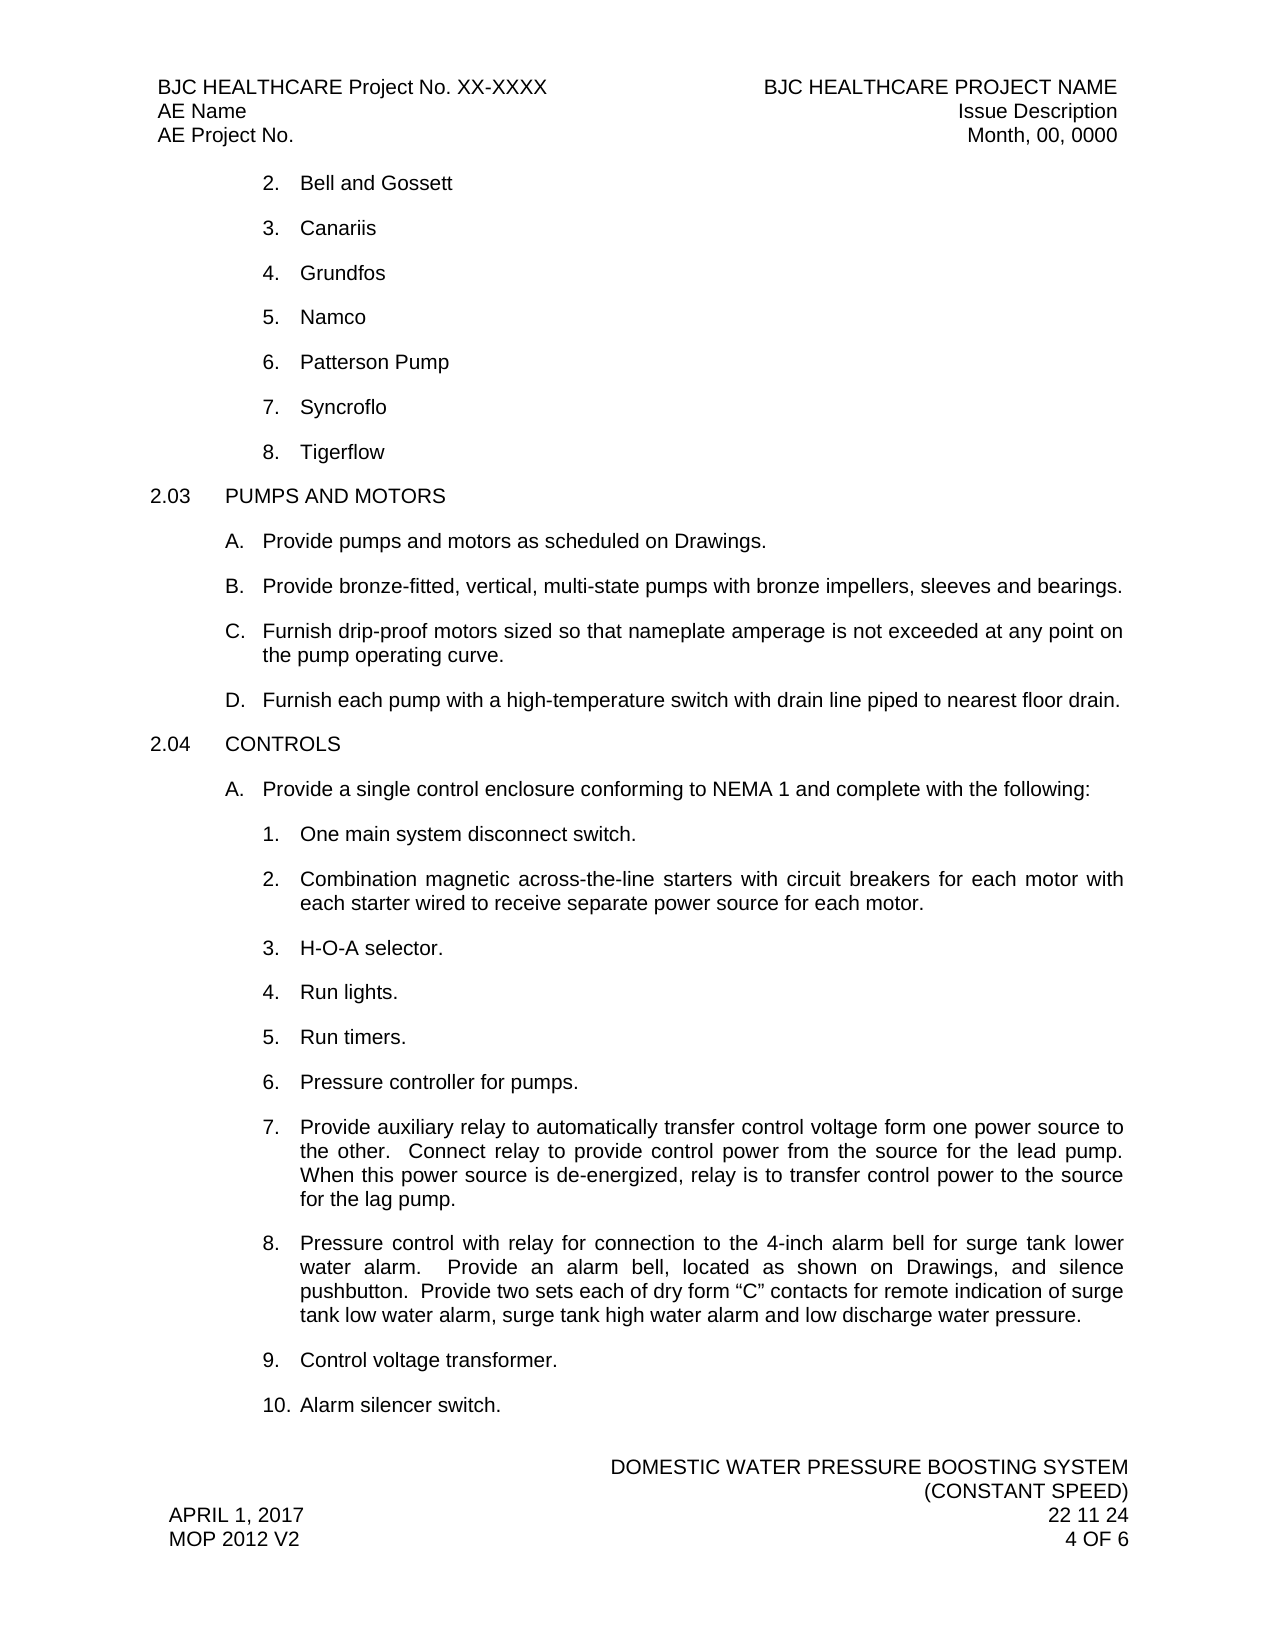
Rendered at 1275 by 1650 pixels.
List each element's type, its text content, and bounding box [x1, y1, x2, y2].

text Alarm silencer switch. [262, 1393, 1125, 1417]
text Pressure control with relay for connection to the 4-inch alarm bell for surge tank lower water alarm. Provide an alarm bell, located as shown on Drawings, and silence pushbutton. Provide two sets each of dry form “C” contacts for remote indication of surge tank low water alarm, surge tank high water alarm and low discharge water pressure. [262, 1231, 1125, 1327]
text Grundfos [262, 260, 1125, 284]
text Control voltage transformer. [262, 1348, 1125, 1372]
text One main system disconnect switch. [262, 822, 1125, 846]
text H-O-A selector. [262, 935, 1125, 959]
text Canariis [262, 216, 1125, 239]
text Combination magnetic across-the-line starters with circuit breakers for each motor with each starter wired to receive separate power source for each motor. [262, 867, 1125, 914]
text Pumps and motors [150, 484, 1125, 508]
text Run timers. [262, 1025, 1125, 1049]
text Furnish drip-proof motors sized so that nameplate amperage is not exceeded at any point on the pump operating curve. [225, 619, 1125, 667]
text Furnish each pump with a high-temperature switch with drain line piped to nearest floor drain. [225, 687, 1125, 711]
text Syncroflo [262, 395, 1125, 419]
text Provide pumps and motors as scheduled on Drawings. [225, 529, 1125, 553]
text Run lights. [262, 980, 1125, 1004]
text Namco [262, 305, 1125, 329]
text Pressure controller for pumps. [262, 1070, 1125, 1094]
text Provide a single control enclosure conforming to NEMA 1 and complete with the following: [225, 777, 1125, 801]
text Provide auxiliary relay to automatically transfer control voltage form one power source to the other. Connect relay to provide control power from the source for the lead pump. When this power source is de-energized, relay is to transfer control power to the source for the lag pump. [262, 1114, 1125, 1210]
text Patterson Pump [262, 350, 1125, 374]
text and Gossett [262, 171, 1125, 195]
text Provide bronze-fitted, vertical, multi-state pumps with bronze impellers, sleeves and bearings. [225, 574, 1125, 598]
text Tigerflow [262, 439, 1125, 463]
text Controls [150, 732, 1125, 756]
